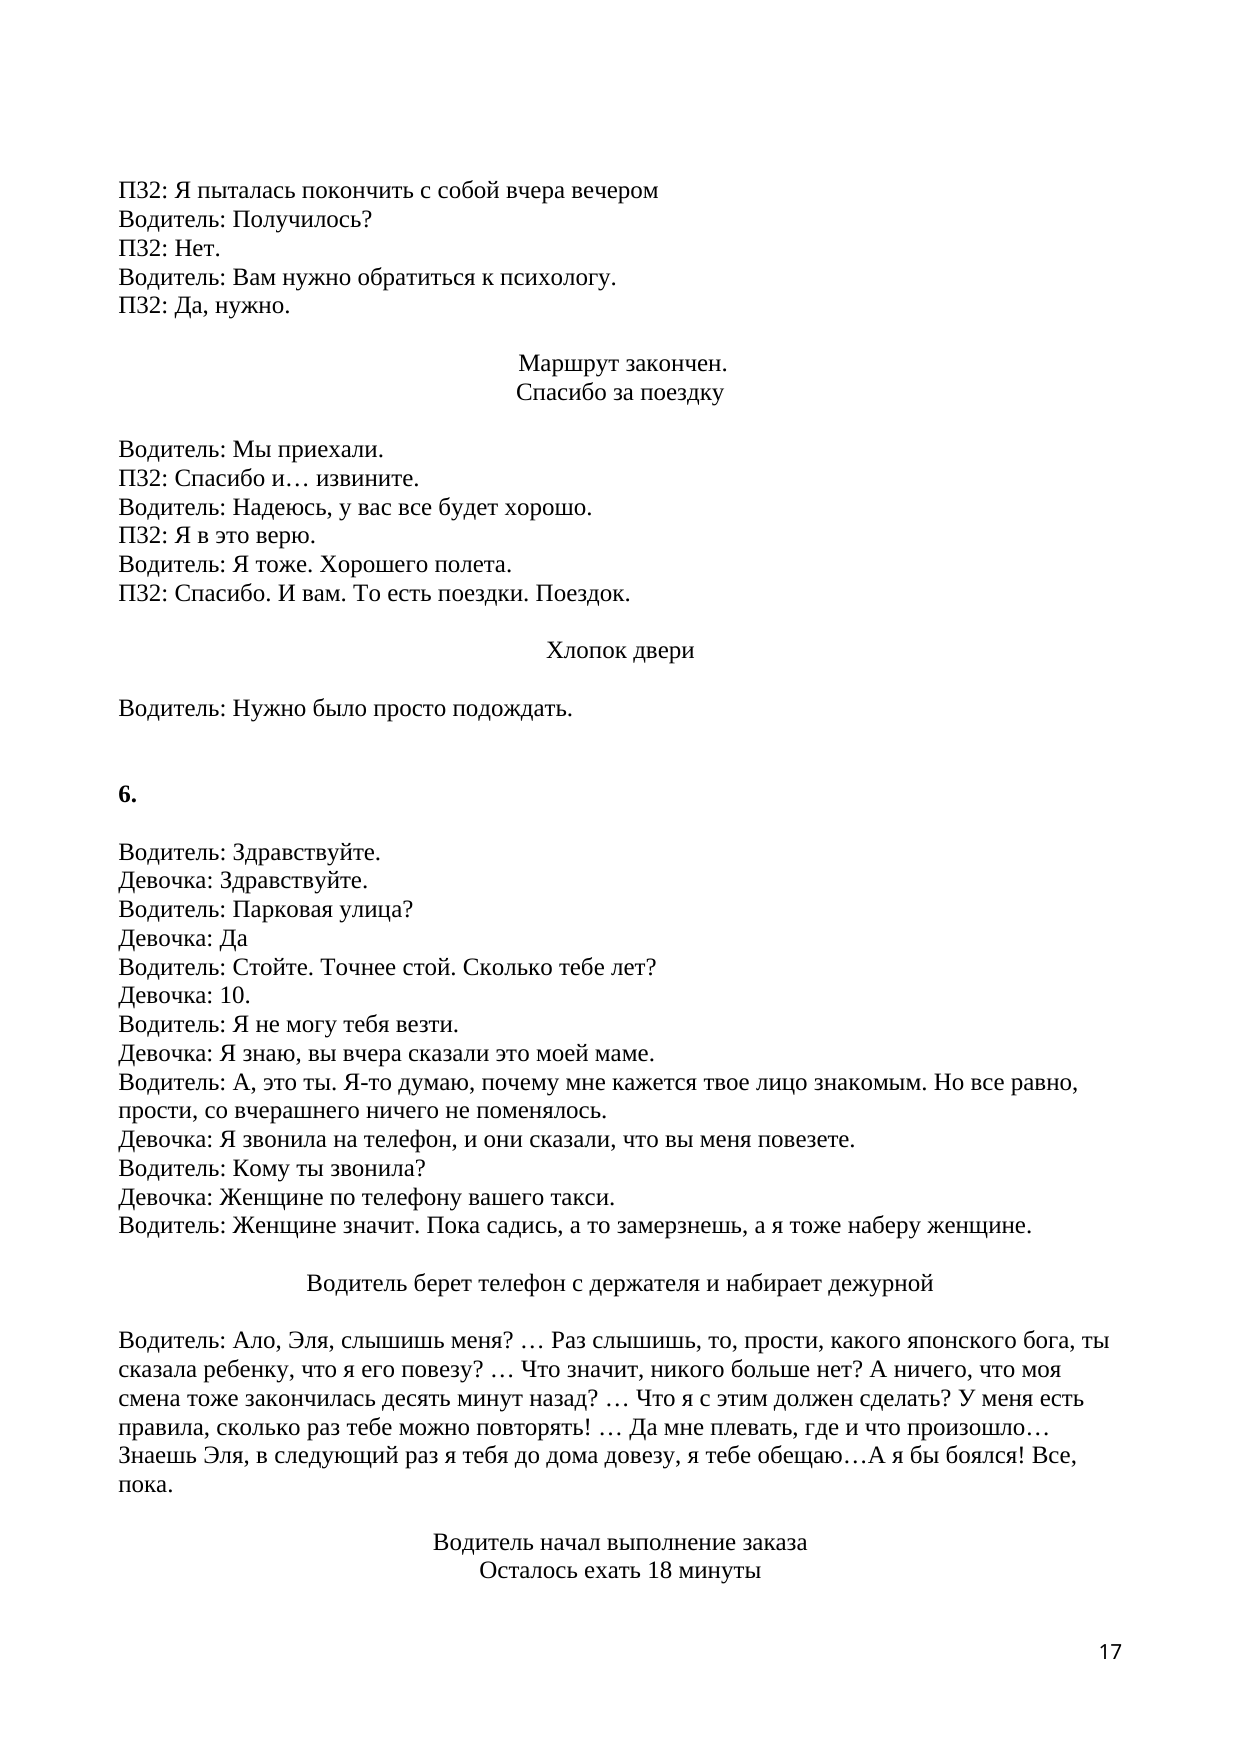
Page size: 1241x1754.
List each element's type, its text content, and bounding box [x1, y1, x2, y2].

text Водитель: Парковая улица? [118, 894, 1122, 923]
text П32: Спасибо. И вам. То есть поездки. Поездок. [118, 578, 1122, 607]
text П32: Я пыталась покончить с собой вчера вечером [118, 118, 1122, 204]
text Водитель: Ало, Эля, слышишь меня? … Раз слышишь, то, прости, какого японского бога, ты сказала ребенку, что я его повезу? … Что значит, никого больше нет? А ничего, что моя смена тоже закончилась десять минут назад? … Что я с этим должен сделать? У меня есть правила, сколько раз тебе можно повторять! … Да мне плевать, где и что произошло… Знаешь Эля, в следующий раз я тебя до дома довезу, я тебе обещаю…А я бы боялся! Все, пока. [118, 1326, 1122, 1498]
text Водитель: Здравствуйте. Девочка: Здравствуйте. [118, 808, 1122, 894]
text Водитель: Получилось? [118, 204, 1122, 233]
text Девочка: Я звонила на телефон, и они сказали, что вы меня повезете. Водитель: Кому ты звонила? [118, 1124, 1122, 1182]
text Водитель: Я тоже. Хорошего полета. [118, 549, 1122, 578]
text Водитель: Мы приехали. [118, 406, 1122, 463]
text П32: Я в это верю. [118, 521, 1122, 549]
text Водитель берет телефон с держателя и набирает дежурной [118, 1268, 1122, 1297]
text Водитель: Надеюсь, у вас все будет хорошо. [118, 492, 1122, 521]
text Водитель: А, это ты. Я-то думаю, почему мне кажется твое лицо знакомым. Но все равно, прости, со вчерашнего ничего не поменялось. [118, 1067, 1122, 1124]
text Девочка: Да [118, 923, 1122, 952]
text П32: Нет. [118, 233, 1122, 262]
text 6. [118, 779, 1122, 808]
text П32: Спасибо и… извините. [118, 463, 1122, 492]
text Водитель: Нужно было просто подождать. [118, 664, 1122, 722]
text Девочка: Женщине по телефону вашего такси. Водитель: Женщине значит. Пока садись, а то замерзнешь, а я тоже наберу женщине. [118, 1182, 1122, 1239]
text Девочка: 10. [118, 981, 1122, 1009]
text Водитель: Стойте. Точнее стой. Сколько тебе лет? [118, 952, 1122, 981]
text Водитель начал выполнение заказа [118, 1527, 1122, 1556]
text Осталось ехать 18 минуты [118, 1556, 1122, 1584]
text Водитель: Вам нужно обратиться к психологу. П32: Да, нужно. Маршрут закончен. [118, 262, 1122, 377]
text Спасибо за поездку [118, 377, 1122, 406]
text Водитель: Я не могу тебя везти. [118, 1009, 1122, 1038]
text Хлопок двери [118, 636, 1122, 664]
text Девочка: Я знаю, вы вчера сказали это моей маме. [118, 1038, 1122, 1067]
